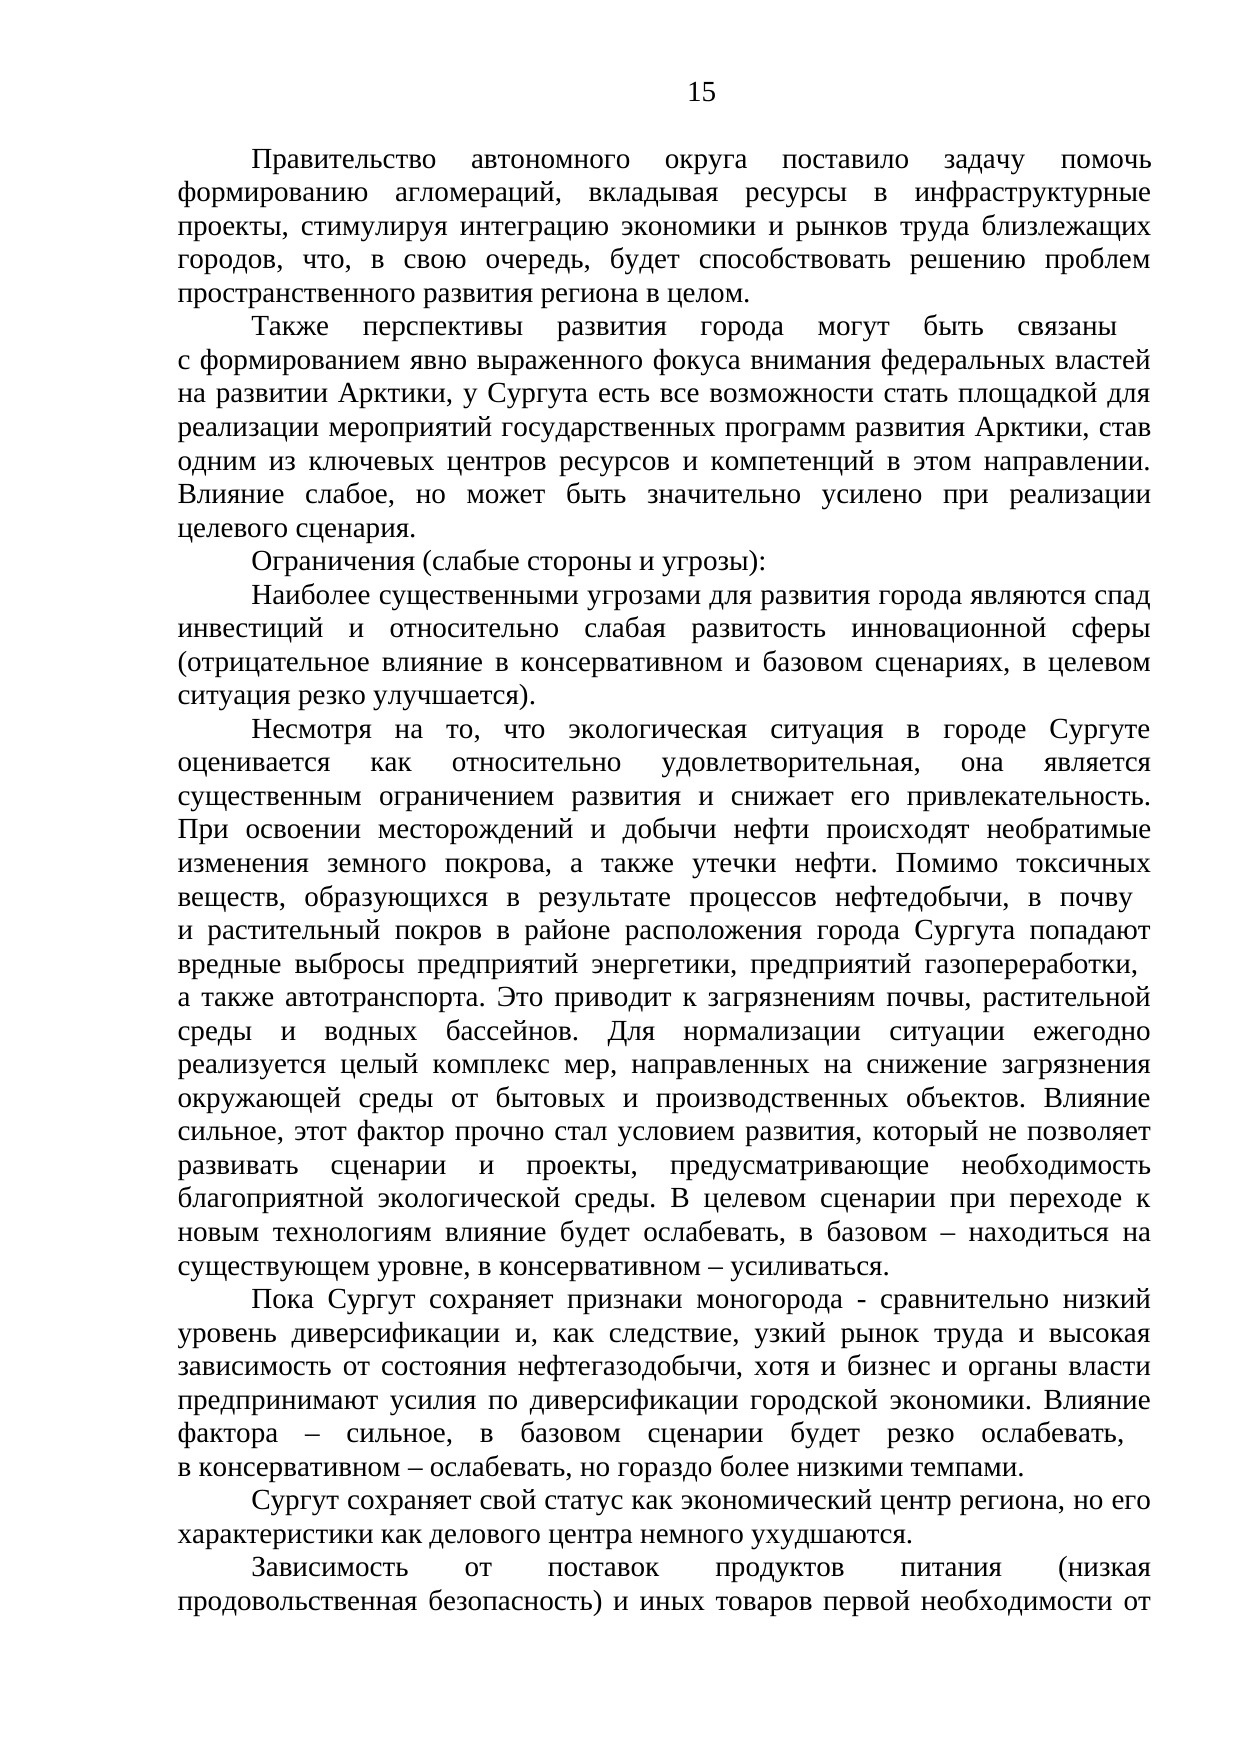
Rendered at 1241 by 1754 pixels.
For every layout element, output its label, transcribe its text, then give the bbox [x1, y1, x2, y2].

title Правительство автономного округа поставило задачу помочь формированию агломераций, вкладывая ресурсы в инфраструктурные проекты, стимулируя интеграцию экономики и рынков труда близлежащих городов, что, в свою очередь, будет способствовать решению проблем пространственного развития региона в целом. [177, 141, 1152, 308]
text Также перспективы развития города могут быть связаны с формированием явно выраженного фокуса внимания федеральных властей на развитии Арктики, у Сургута есть все возможности стать площадкой для реализации мероприятий государственных программ развития Арктики, став одним из ключевых центров ресурсов и компетенций в этом направлении. Влияние слабое, но может быть значительно усилено при реализации целевого сценария. [177, 308, 1152, 543]
text Пока Сургут сохраняет признаки моногорода - сравнительно низкий уровень диверсификации и, как следствие, узкий рынок труда и высокая зависимость от состояния нефтегазодобычи, хотя и бизнес и органы власти предпринимают усилия по диверсификации городской экономики. Влияние фактора – сильное, в базовом сценарии будет резко ослабевать, в консервативном – ослабевать, но гораздо более низкими темпами. [177, 1281, 1152, 1482]
text Ограничения (слабые стороны и угрозы): [177, 543, 1152, 577]
text Несмотря на то, что экологическая ситуация в городе Сургуте оценивается как относительно удовлетворительная, она является существенным ограничением развития и снижает его привлекательность. При освоении месторождений и добычи нефти происходят необратимые изменения земного покрова, а также утечки нефти. Помимо токсичных веществ, образующихся в результате процессов нефтедобычи, в почву и растительный покров в районе расположения города Сургута попадают вредные выбросы предприятий энергетики, предприятий газопереработки, а также автотранспорта. Это приводит к загрязнениям почвы, растительной среды и водных бассейнов. Для нормализации ситуации ежегодно реализуется целый комплекс мер, направленных на снижение загрязнения окружающей среды от бытовых и производственных объектов. Влияние сильное, этот фактор прочно стал условием развития, который не позволяет развивать сценарии и проекты, предусматривающие необходимость благоприятной экологической среды. В целевом сценарии при переходе к новым технологиям влияние будет ослабевать, в базовом – находиться на существующем уровне, в консервативном – усиливаться. [177, 711, 1152, 1281]
text Наиболее существенными угрозами для развития города являются спад инвестиций и относительно слабая развитость инновационной сферы (отрицательное влияние в консервативном и базовом сценариях, в целевом ситуация резко улучшается). [177, 577, 1152, 711]
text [177, 1549, 1152, 1617]
text Сургут сохраняет свой статус как экономический центр региона, но его характеристики как делового центра немного ухудшаются. [177, 1482, 1152, 1549]
